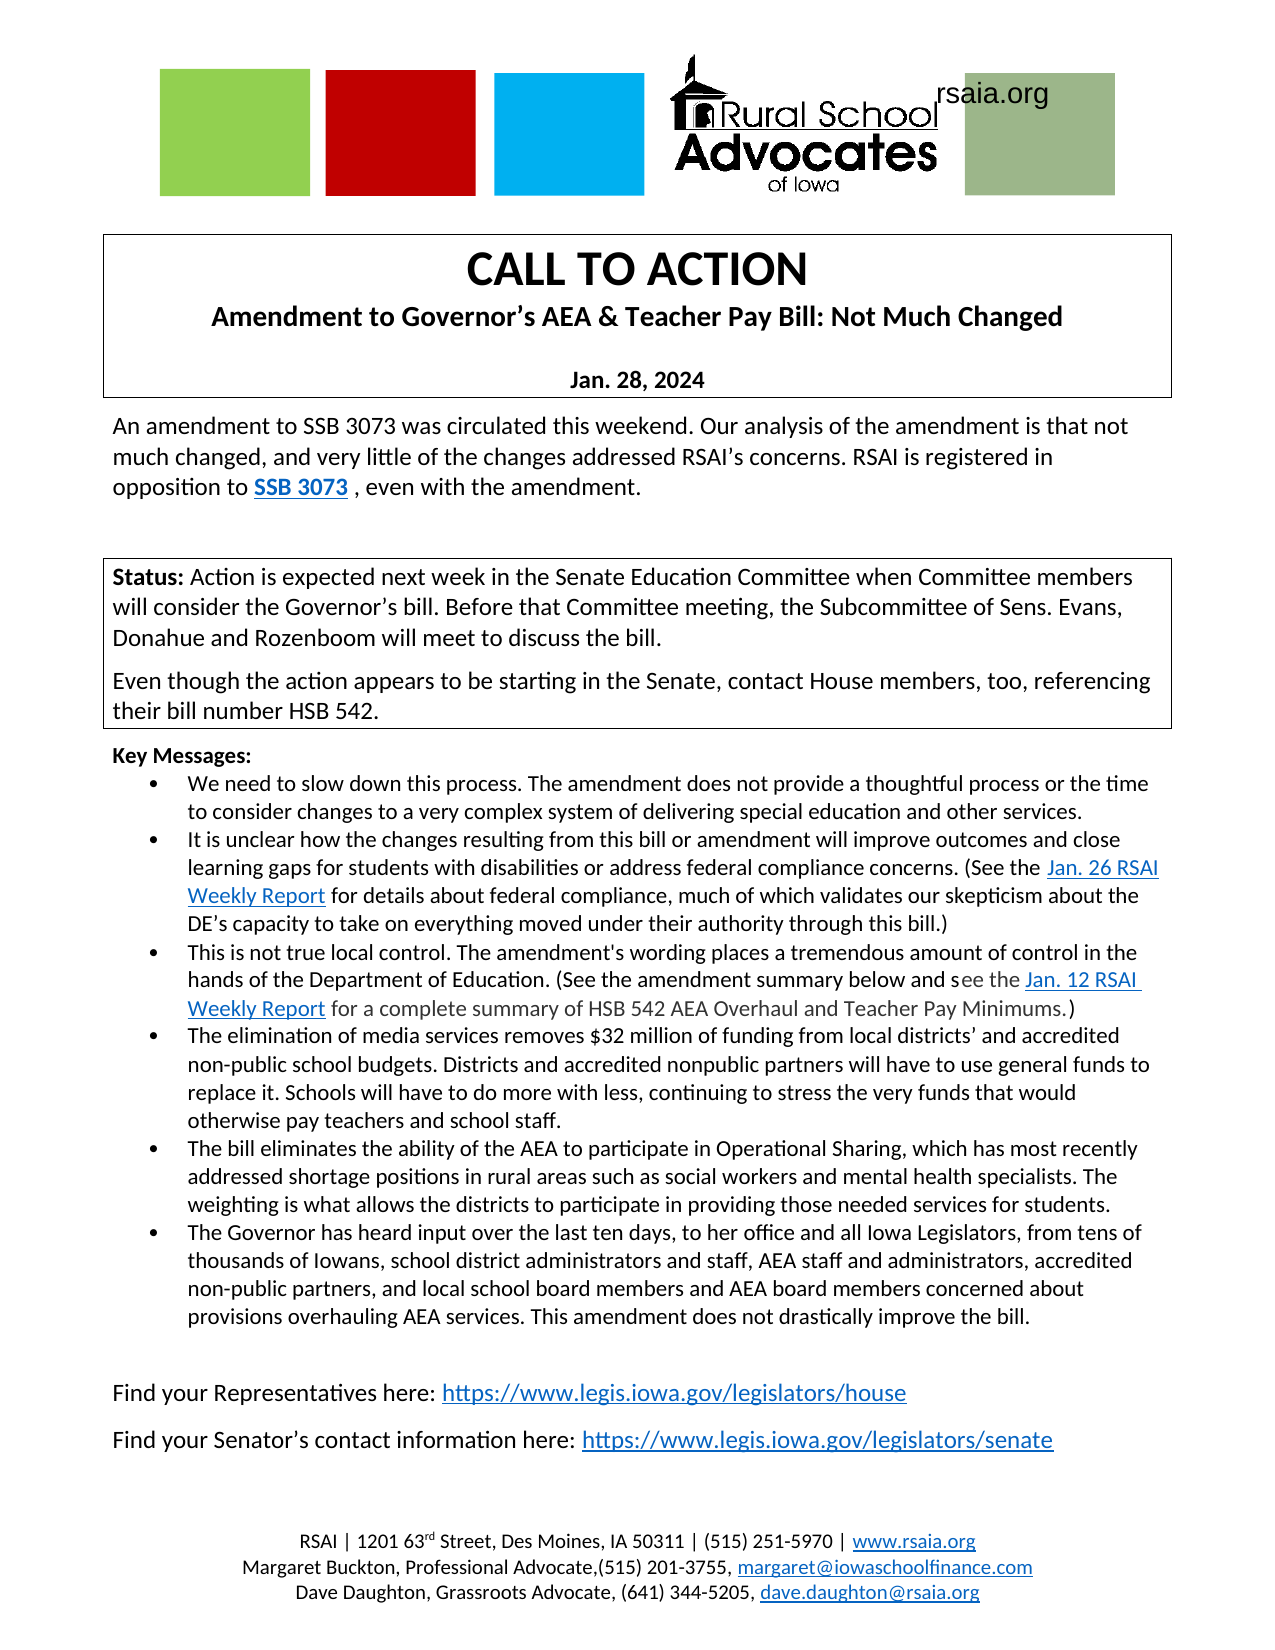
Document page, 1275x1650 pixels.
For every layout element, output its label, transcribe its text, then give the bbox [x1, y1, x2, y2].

list We need to slow down this process. The amendment does not provide a thoughtful process or the time to consider changes to a very complex system of delivering special education and other services. [150, 769, 1162, 826]
text Amendment to Governor’s AEA & Teacher Pay Bill: Not Much Changed [112, 298, 1162, 334]
list It is unclear how the changes resulting from this bill or amendment will improve outcomes and close learning gaps for students with disabilities or address federal compliance concerns. (See the Jan. 26 RSAI Weekly Report for details about federal compliance, much of which validates our skepticism about the DE’s capacity to take on everything moved under their authority through this bill.) [150, 826, 1162, 938]
list The bill eliminates the ability of the AEA to participate in Operational Sharing, which has most recently addressed shortage positions in rural areas such as social workers and mental health specialists. The weighting is what allows the districts to participate in providing those needed services for students. [150, 1134, 1162, 1218]
list The elimination of media services removes $32 million of funding from local districts’ and accredited non-public school budgets. Districts and accredited nonpublic partners will have to use general funds to replace it. Schools will have to do more with less, continuing to stress the very funds that would otherwise pay teachers and school staff. [150, 1022, 1162, 1134]
text Find your Senator’s contact information here: https://www.legis.iowa.gov/legislators/senate [112, 1424, 1162, 1454]
text CALL TO ACTION [104, 235, 1171, 298]
text Status: Action is expected next week in the Senate Education Committee when Committee members will consider the Governor’s bill. Before that Committee meeting, the Subcommittee of Sens. Evans, Donahue and Rozenboom will meet to discuss the bill. [104, 559, 1171, 652]
text Key Messages: [112, 741, 1162, 769]
text Jan. 28, 2024 [104, 361, 1171, 397]
text Even though the action appears to be starting in the Senate, contact House members, too, referencing their bill number HSB 542. [104, 662, 1171, 728]
text An amendment to SSB 3073 was circulated this weekend. Our analysis of the amendment is that not much changed, and very little of the changes addressed RSAI’s concerns. RSAI is registered in opposition to SSB 3073 , even with the amendment. [112, 411, 1162, 502]
list The Governor has heard input over the last ten days, to her office and all Iowa Legislators, from tens of thousands of Iowans, school district administrators and staff, AEA staff and administrators, accredited non-public partners, and local school board members and AEA board members concerned about provisions overhauling AEA services. This amendment does not drastically improve the bill. [150, 1218, 1162, 1330]
picture [660, 41, 949, 207]
text Find your Representatives here: https://www.legis.iowa.gov/legislators/house [112, 1377, 1162, 1407]
list This is not true local control. The amendment's wording places a tremendous amount of control in the hands of the Department of Education. (See the amendment summary below and see the Jan. 12 RSAI Weekly Report for a complete summary of HSB 542 AEA Overhaul and Teacher Pay Minimums.) [150, 938, 1162, 1022]
